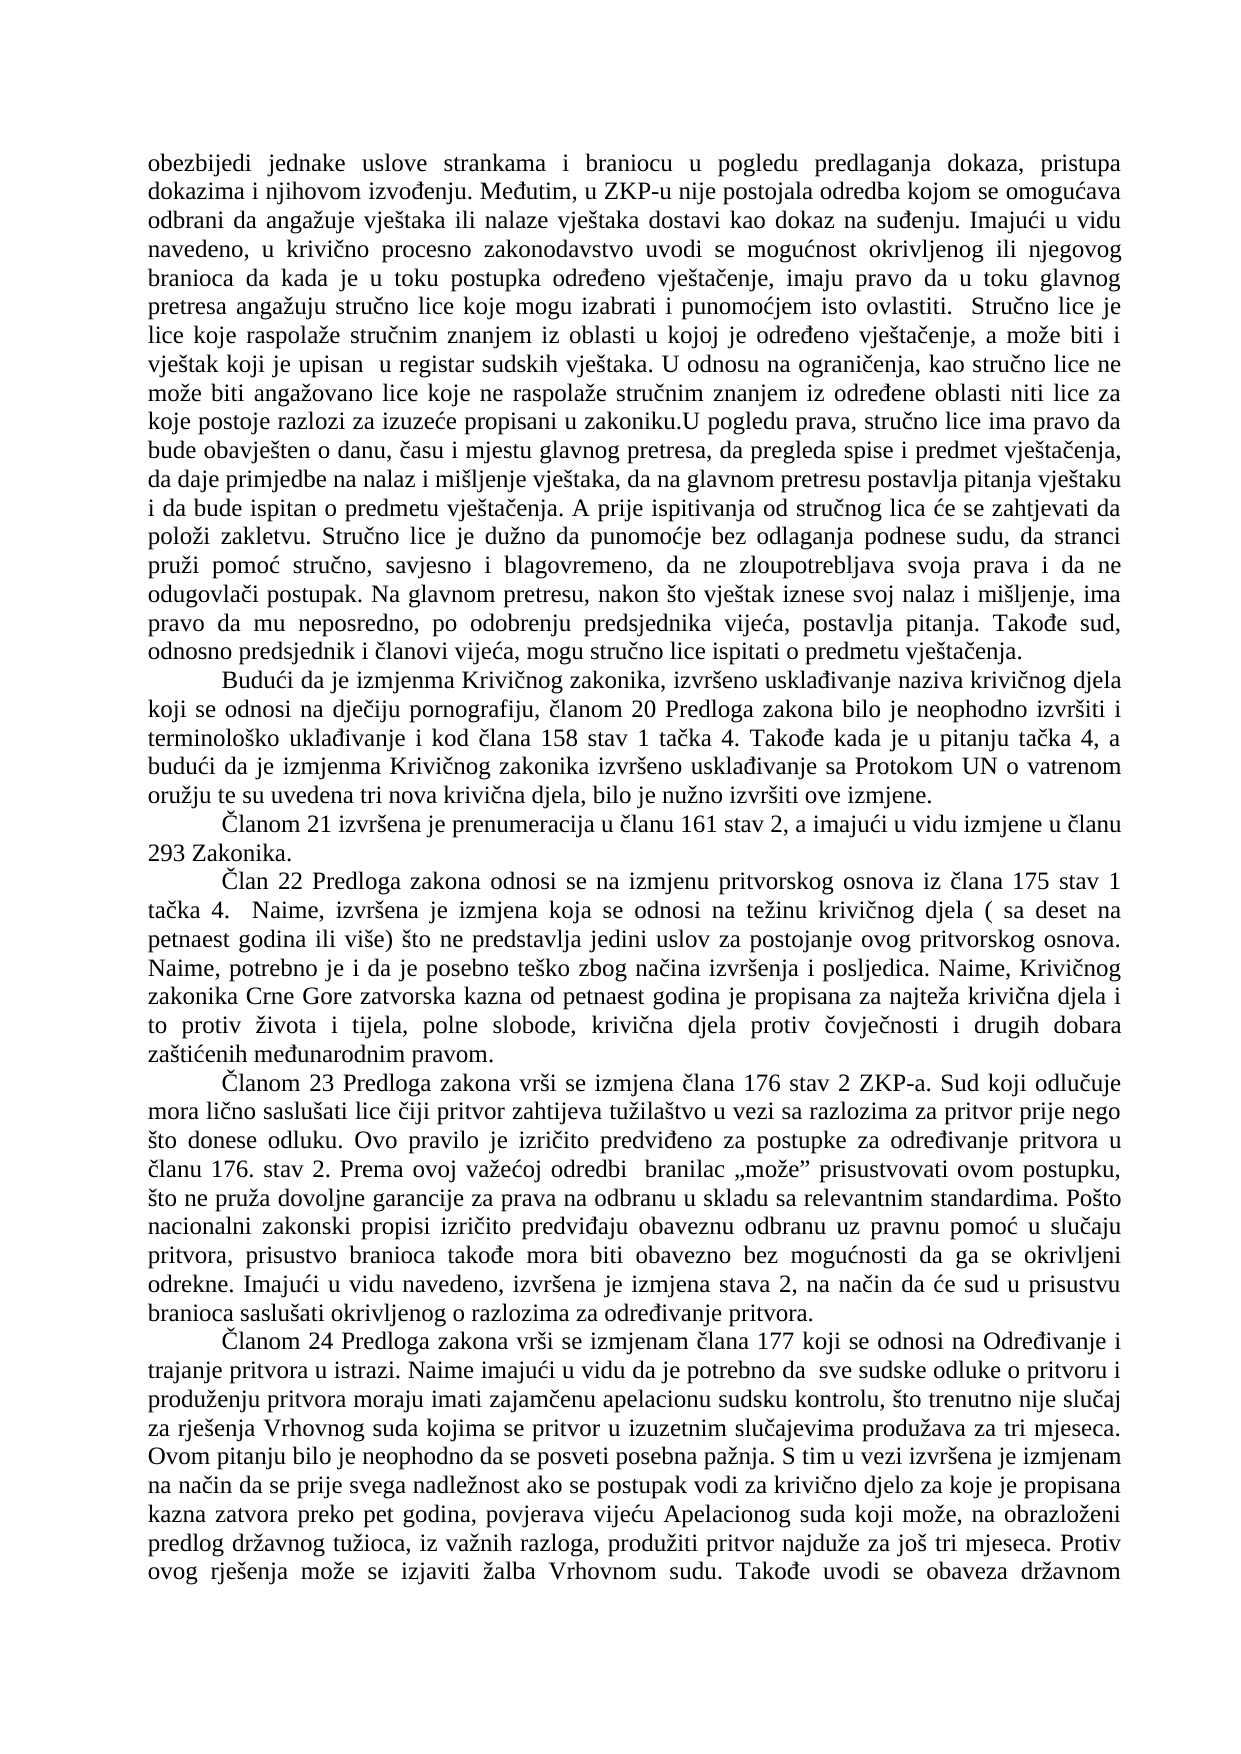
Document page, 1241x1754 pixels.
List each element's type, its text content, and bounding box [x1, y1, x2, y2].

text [148, 148, 1122, 665]
text Članom 23 Predloga zakona vrši se izmjena člana 176 stav 2 ZKP-a. Sud koji odlučuje mora lično saslušati lice čiji pritvor zahtijeva tužilaštvo u vezi sa razlozima za pritvor prije nego što donese odluku. Ovo pravilo je izričito predviđeno za postupke za određivanje pritvora u članu 176. stav 2. Prema ovoj važećoj odredbi branilac „može” prisustvovati ovom postupku, što ne pruža dovoljne garancije za prava na odbranu u skladu sa relevantnim standardima. Pošto nacionalni zakonski propisi izričito predviđaju obaveznu odbranu uz pravnu pomoć u slučaju pritvora, prisustvo branioca takođe mora biti obavezno bez mogućnosti da ga se okrivljeni odrekne. Imajući u vidu navedeno, izvršena je izmjena stava 2, na način da će sud u prisustvu branioca saslušati okrivljenog o razlozima za određivanje pritvora. [148, 1068, 1122, 1326]
text Budući da je izmjenma Krivičnog zakonika, izvršeno usklađivanje naziva krivičnog djela koji se odnosi na dječiju pornografiju, članom 20 Predloga zakona bilo je neophodno izvršiti i terminološko uklađivanje i kod člana 158 stav 1 tačka 4. Takođe kada je u pitanju tačka 4, a budući da je izmjenma Krivičnog zakonika izvršeno usklađivanje sa Protokom UN o vatrenom oružju te su uvedena tri nova krivična djela, bilo je nužno izvršiti ove izmjene. [148, 665, 1122, 809]
text Članom 21 izvršena je prenumeracija u članu 161 stav 2, a imajući u vidu izmjene u članu 293 Zakonika. [148, 809, 1122, 866]
text Član 22 Predloga zakona odnosi se na izmjenu pritvorskog osnova iz člana 175 stav 1 tačka 4. Naime, izvršena je izmjena koja se odnosi na težinu krivičnog djela ( sa deset na petnaest godina ili više) što ne predstavlja jedini uslov za postojanje ovog pritvorskog osnova. Naime, potrebno je i da je posebno teško zbog načina izvršenja i posljedica. Naime, Krivičnog zakonika Crne Gore zatvorska kazna od petnaest godina je propisana za najteža krivična djela i to protiv života i tijela, polne slobode, krivična djela protiv čovječnosti i drugih dobara zaštićenih međunarodnim pravom. [148, 866, 1122, 1068]
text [148, 1326, 1122, 1585]
